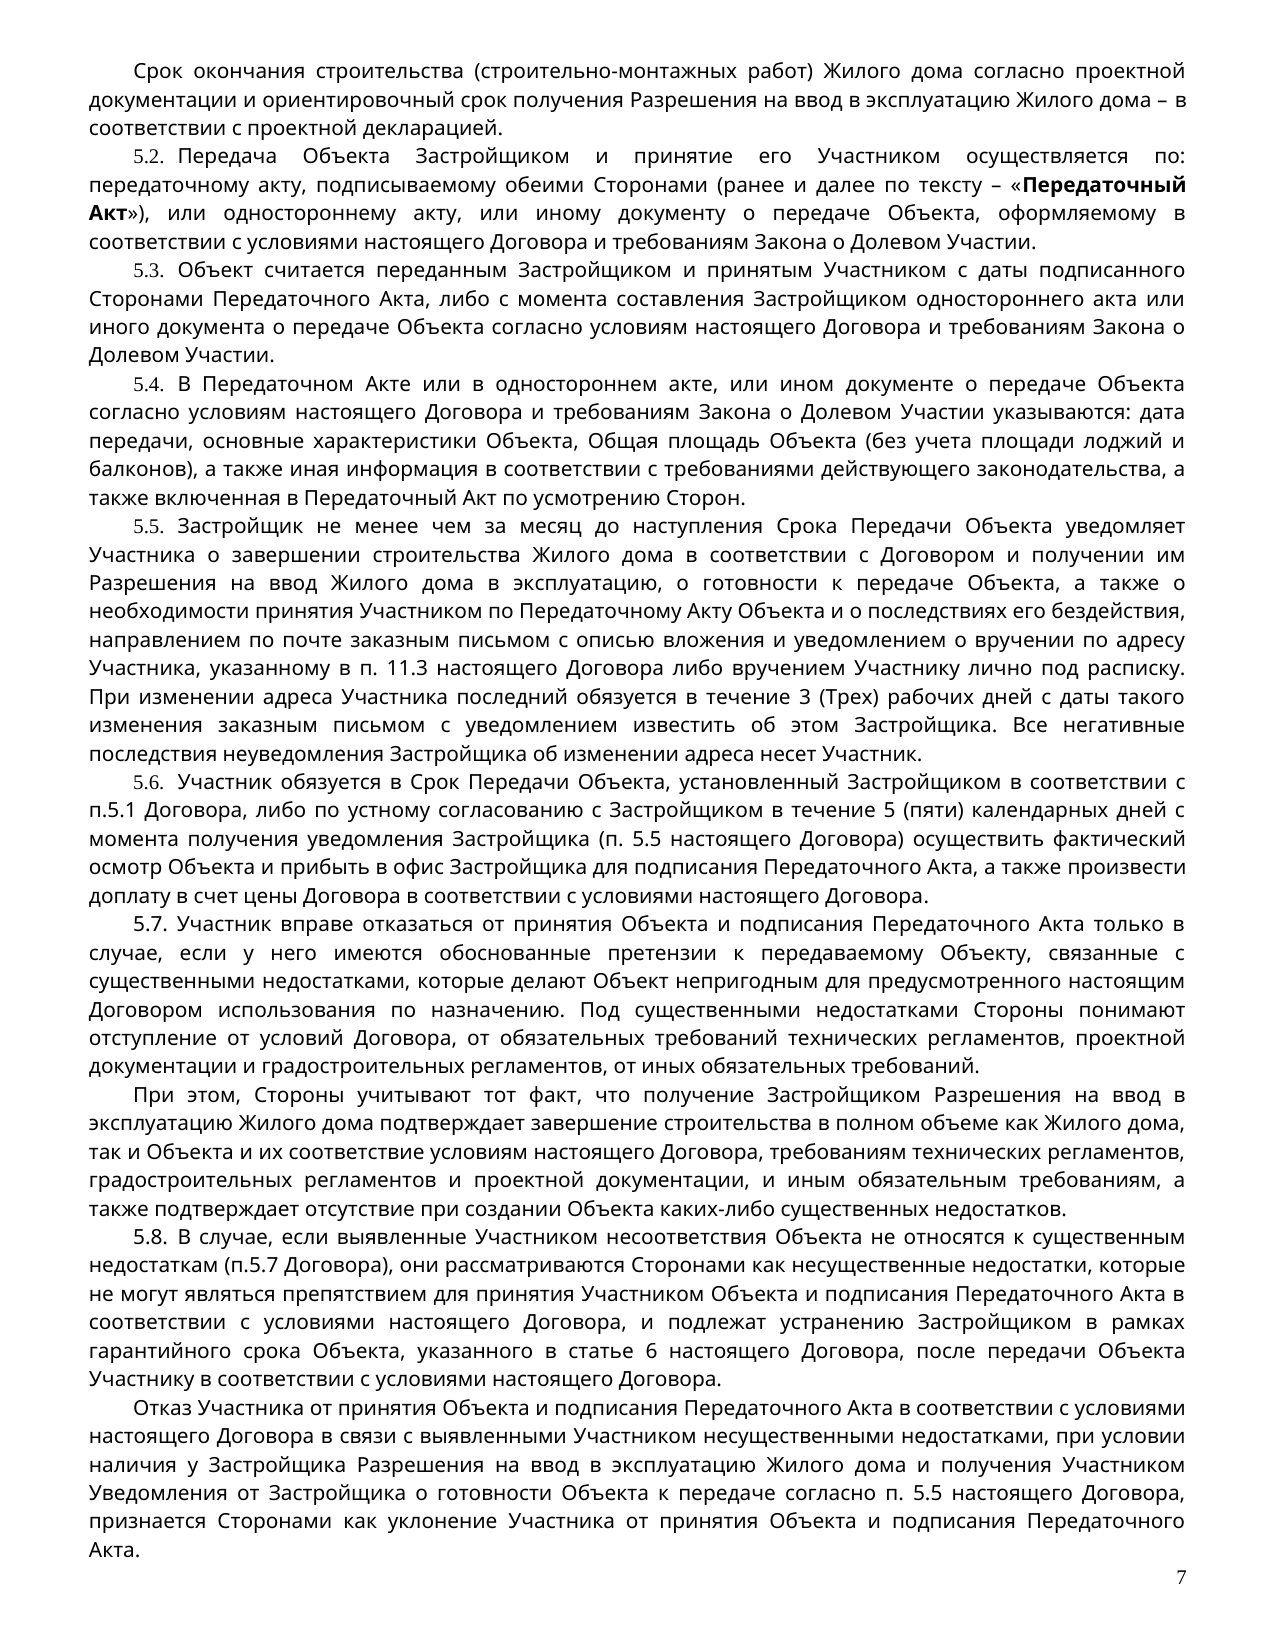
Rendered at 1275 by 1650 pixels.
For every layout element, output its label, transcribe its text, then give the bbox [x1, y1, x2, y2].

list В Передаточном Акте или в одностороннем акте, или ином документе о передаче Объекта согласно условиям настоящего Договора и требованиям Закона о Долевом Участии указываются: дата передачи, основные характеристики Объекта, Общая площадь Объекта (без учета площади лоджий и балконов), а также иная информация в соответствии с требованиями действующего законодательства, а также включенная в Передаточный Акт по усмотрению Сторон. [89, 369, 1186, 511]
list Объект считается переданным Застройщиком и принятым Участником с даты подписанного Сторонами Передаточного Акта, либо с момента составления Застройщиком одностороннего акта или иного документа о передаче Объекта согласно условиям настоящего Договора и требованиям Закона о Долевом Участии. [89, 255, 1186, 369]
text При этом, Стороны учитывают тот факт, что получение Застройщиком Разрешения на ввод в эксплуатацию Жилого дома подтверждает завершение строительства в полном объеме как Жилого дома, так и Объекта и их соответствие условиям настоящего Договора, требованиям технических регламентов, градостроительных регламентов и проектной документации, и иным обязательным требованиям, а также подтверждает отсутствие при создании Объекта каких-либо существенных недостатков. [89, 1080, 1186, 1222]
text 5.7. Участник вправе отказаться от принятия Объекта и подписания Передаточного Акта только в случае, если у него имеются обоснованные претензии к передаваемому Объекту, связанные с существенными недостатками, которые делают Объект непригодным для предусмотренного настоящим Договором использования по назначению. Под существенными недостатками Стороны понимают отступление от условий Договора, от обязательных требований технических регламентов, проектной документации и градостроительных регламентов, от иных обязательных требований. [89, 909, 1186, 1080]
text Отказ Участника от принятия Объекта и подписания Передаточного Акта в соответствии с условиями настоящего Договора в связи с выявленными Участником несущественными недостатками, при условии наличия у Застройщика Разрешения на ввод в эксплуатацию Жилого дома и получения Участником Уведомления от Застройщика о готовности Объекта к передаче согласно п. 5.5 настоящего Договора, признается Сторонами как уклонение Участника от принятия Объекта и подписания Передаточного Акта. [89, 1393, 1186, 1563]
list Застройщик не менее чем за месяц до наступления Срока Передачи Объекта уведомляет Участника о завершении строительства Жилого дома в соответствии с Договором и получении им Разрешения на ввод Жилого дома в эксплуатацию, о готовности к передаче Объекта, а также о необходимости принятия Участником по Передаточному Акту Объекта и о последствиях его бездействия, направлением по почте заказным письмом с описью вложения и уведомлением о вручении по адресу Участника, указанному в п. 11.3 настоящего Договора либо вручением Участнику лично под расписку. При изменении адреса Участника последний обязуется в течение 3 (Трех) рабочих дней с даты такого изменения заказным письмом с уведомлением известить об этом Застройщика. Все негативные последствия неуведомления Застройщика об изменении адреса несет Участник. [89, 511, 1186, 767]
list В случае, если выявленные Участником несоответствия Объекта не относятся к существенным недостаткам (п.5.7 Договора), они рассматриваются Сторонами как несущественные недостатки, которые не могут являться препятствием для принятия Участником Объекта и подписания Передаточного Акта в соответствии с условиями настоящего Договора, и подлежат устранению Застройщиком в рамках гарантийного срока Объекта, указанного в статье 6 настоящего Договора, после передачи Объекта Участнику в соответствии с условиями настоящего Договора. [89, 1222, 1186, 1393]
list Передача Объекта Застройщиком и принятие его Участником осуществляется по: передаточному акту, подписываемому обеими Сторонами (ранее и далее по тексту – «Передаточный Акт»), или одностороннему акту, или иному документу о передаче Объекта, оформляемому в соответствии с условиями настоящего Договора и требованиям Закона о Долевом Участии. [89, 142, 1186, 255]
list Участник обязуется в Срок Передачи Объекта, установленный Застройщиком в соответствии с п.5.1 Договора, либо по устному согласованию с Застройщиком в течение 5 (пяти) календарных дней с момента получения уведомления Застройщика (п. 5.5 настоящего Договора) осуществить фактический осмотр Объекта и прибыть в офис Застройщика для подписания Передаточного Акта, а также произвести доплату в счет цены Договора в соответствии с условиями настоящего Договора. [89, 767, 1186, 909]
text Срок окончания строительства (строительно-монтажных работ) Жилого дома согласно проектной документации и ориентировочный срок получения Разрешения на ввод в эксплуатацию Жилого дома – в соответствии с проектной декларацией. [89, 56, 1186, 142]
